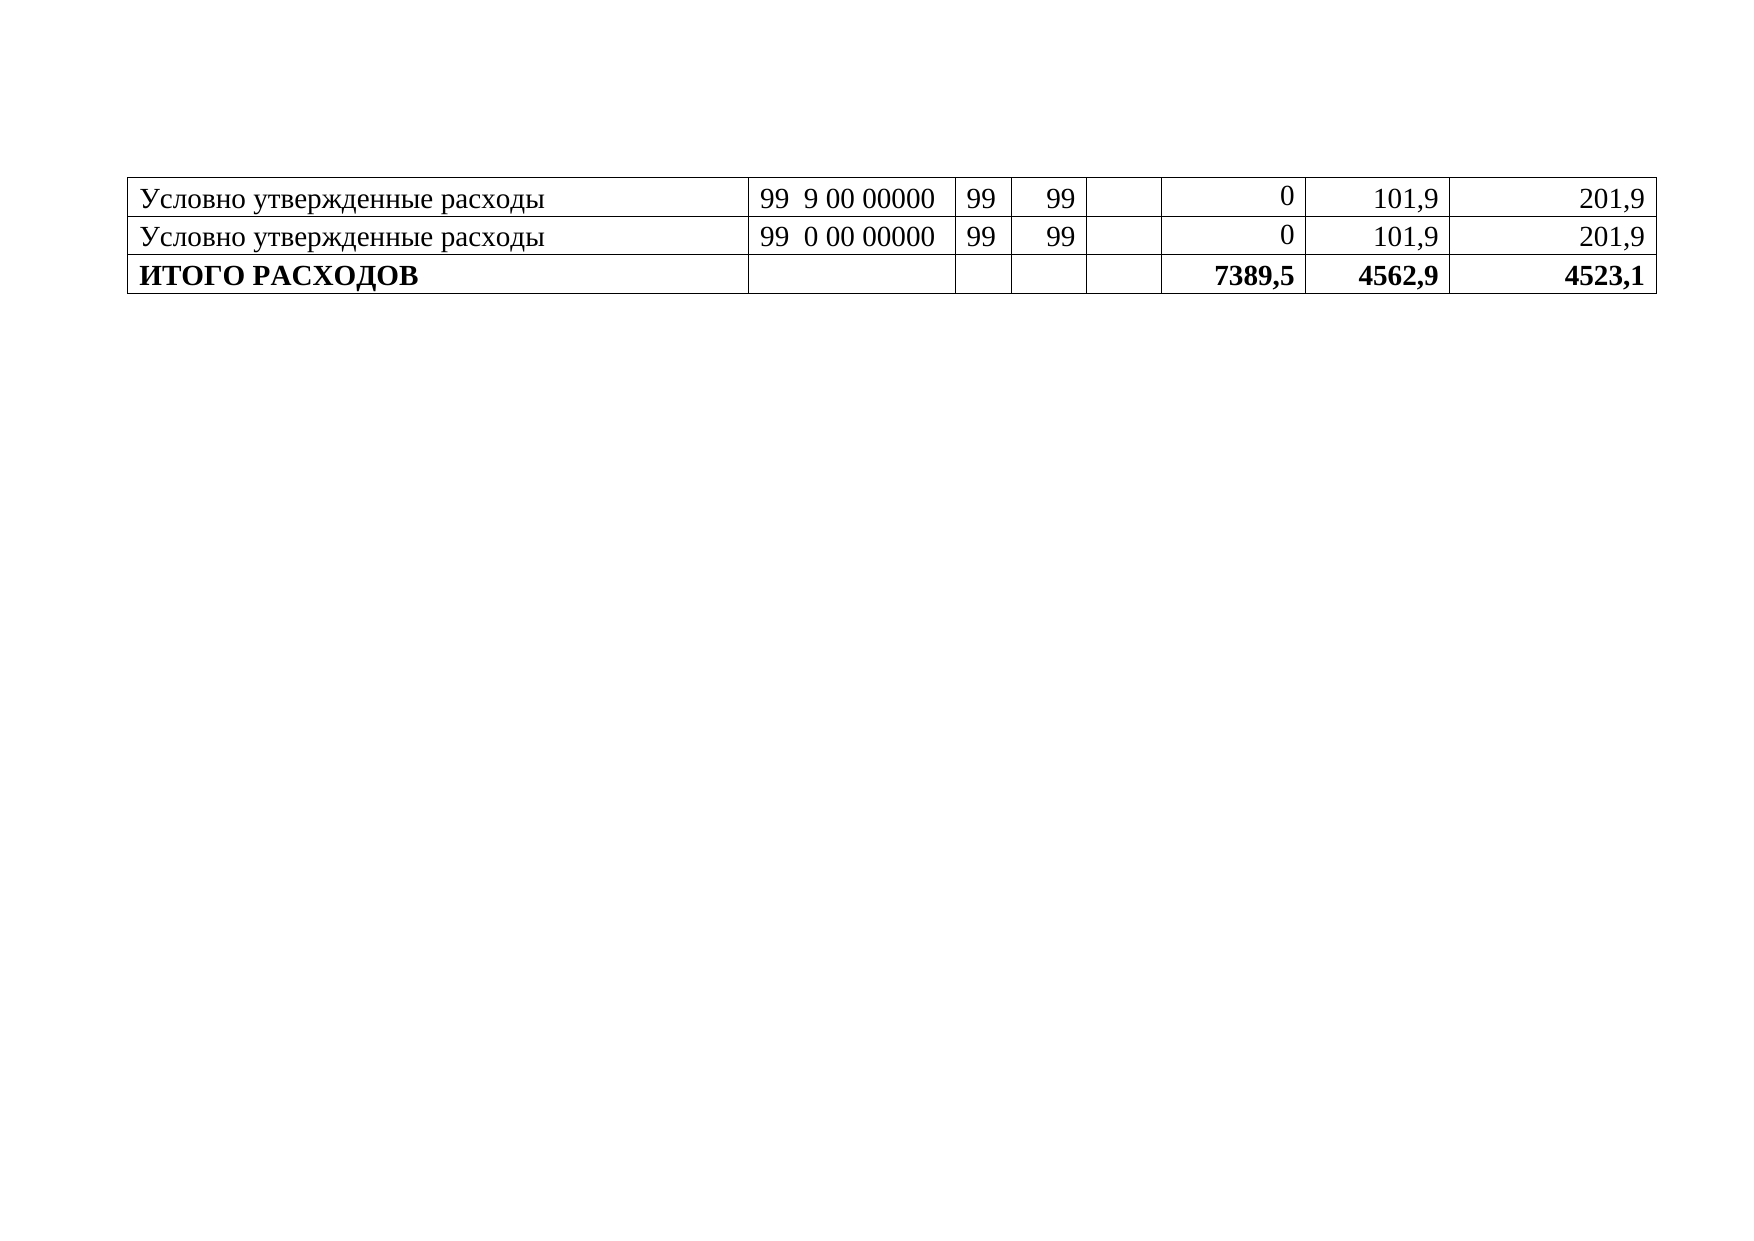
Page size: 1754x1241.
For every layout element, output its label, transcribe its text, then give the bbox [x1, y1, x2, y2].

table_cell 201,9 [1450, 178, 1656, 216]
table_cell [1087, 217, 1161, 254]
table_cell Условно утвержденные расходы [128, 217, 748, 254]
table_cell 4562,9 [1306, 255, 1449, 293]
table_cell 99 0 00 00000 [749, 217, 955, 254]
table_cell 101,9 [1306, 178, 1449, 216]
table_cell 99 [1012, 217, 1086, 254]
table_cell [1087, 178, 1161, 216]
table_cell 101,9 [1306, 217, 1449, 254]
table_cell 7389,5 [1162, 255, 1305, 293]
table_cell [128, 178, 748, 216]
table_cell [1087, 255, 1161, 293]
table_cell 0 [1162, 178, 1305, 216]
table_cell 99 [956, 178, 1011, 216]
table_cell 4523,1 [1450, 255, 1656, 293]
table_cell ИТОГО РАСХОДОВ [128, 255, 748, 293]
table_cell [1012, 255, 1086, 293]
table_cell [749, 255, 955, 293]
table_cell 0 [1162, 217, 1305, 254]
table_cell 99 [956, 217, 1011, 254]
table_cell 99 9 00 00000 [749, 178, 955, 216]
table_cell 99 [1012, 178, 1086, 216]
table_cell 201,9 [1450, 217, 1656, 254]
table_cell [956, 255, 1011, 293]
